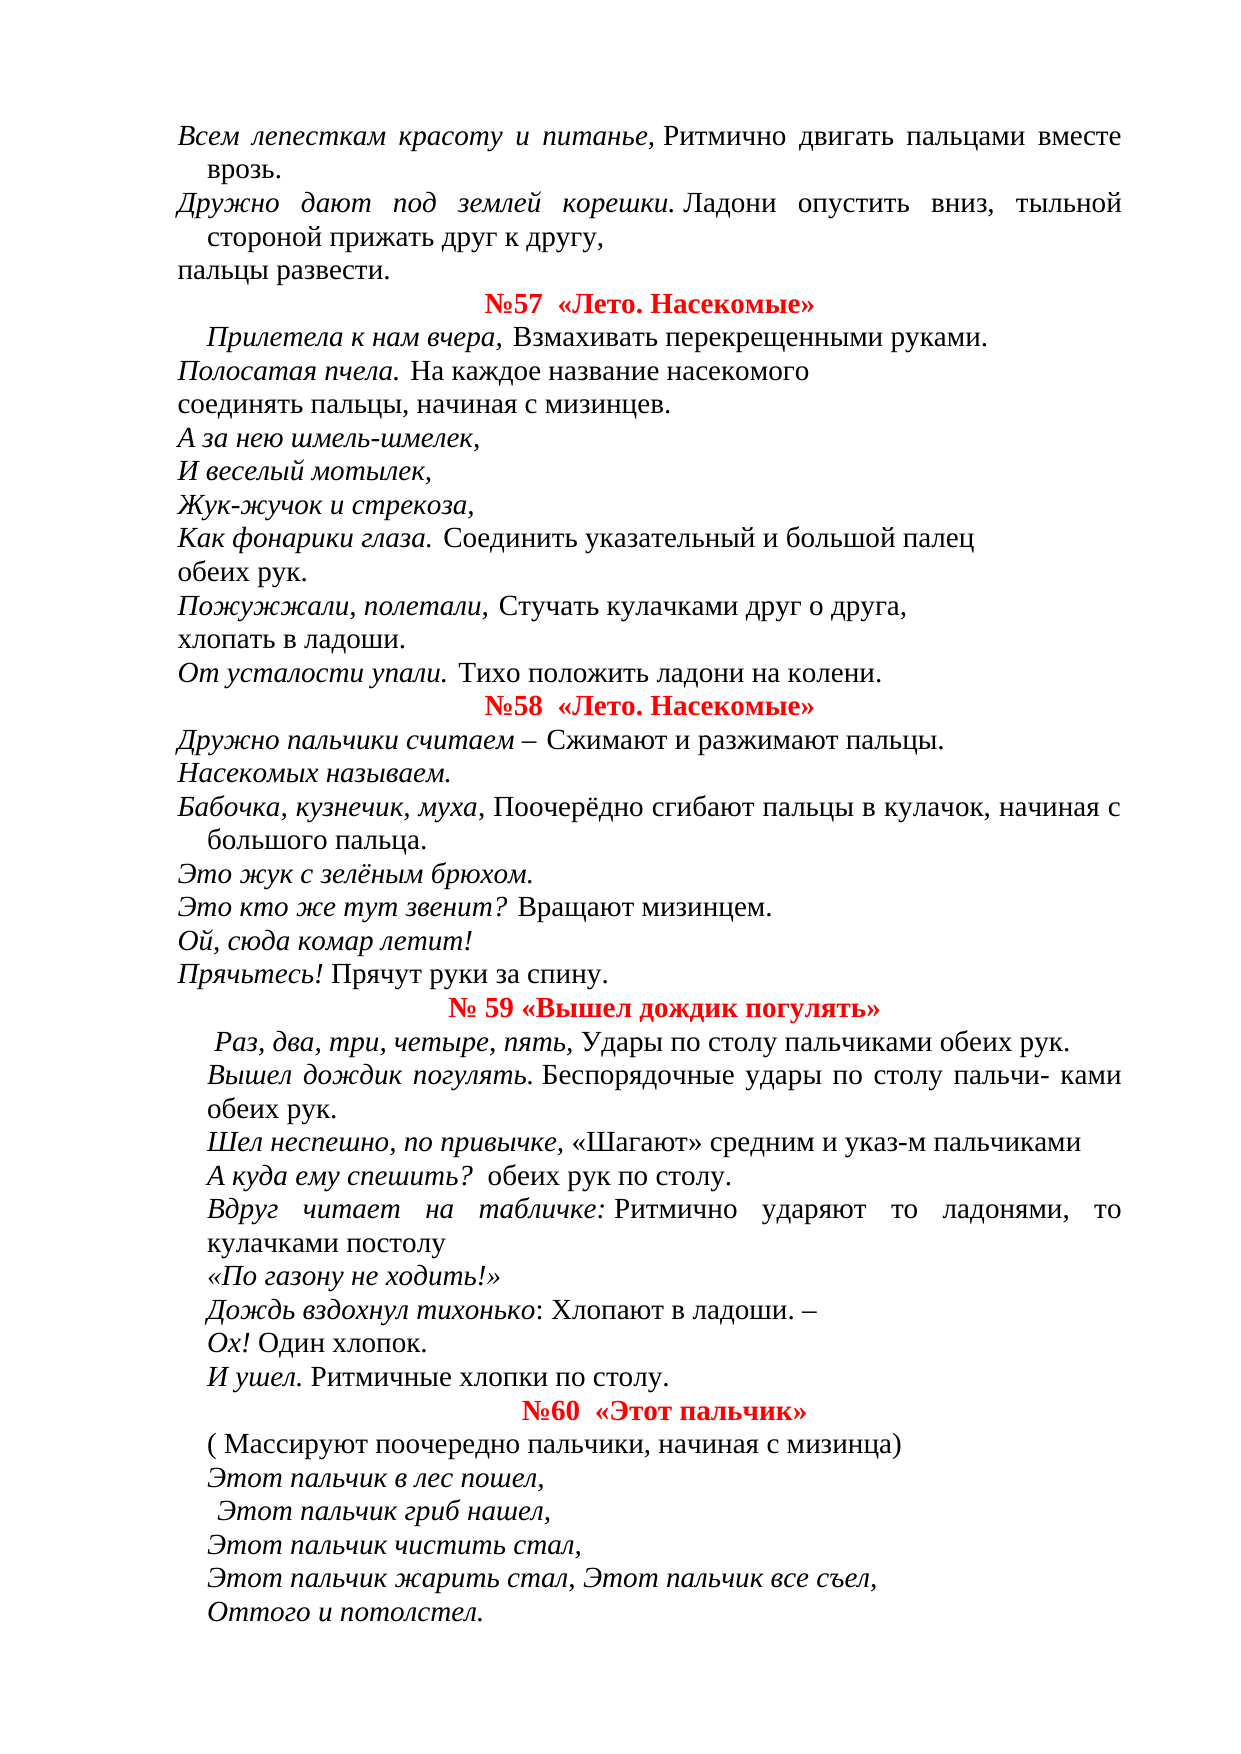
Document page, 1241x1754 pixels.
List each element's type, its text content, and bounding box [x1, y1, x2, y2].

text Шел неспешно, по привычке, «Шагают» средним и указ-м пальчиками [207, 1124, 1122, 1158]
text ( Массируют поочередно пальчики, начиная с мизинца) [207, 1426, 1122, 1460]
text Это жук с зелёным брюхом. [177, 856, 1122, 889]
text №57 «Лето. Насекомые» [177, 286, 1122, 319]
text А куда ему спешить? обеих рук по столу. [207, 1158, 1122, 1191]
text Дружно пальчики считаем – Сжимают и разжимают пальцы. [177, 722, 1122, 755]
text «По газону не ходить!» [207, 1258, 1122, 1292]
text Дождь вздохнул тихонько: Хлопают в ладоши. – [207, 1292, 1122, 1326]
text А за нею шмель-шмелек, [177, 420, 1122, 453]
text Вдруг читает на табличке: Ритмично ударяют то ладонями, то кулачками постолу [207, 1191, 1122, 1258]
text пальцы развести. [177, 252, 1122, 286]
text Бабочка, кузнечик, муха, Поочерёдно сгибают пальцы в кулачок, начиная с большого пальца. [177, 789, 1122, 856]
text №60 «Этот пальчик» [207, 1393, 1122, 1426]
text От усталости упали. Тихо положить ладони на колени. [177, 655, 1122, 688]
text Прилетела к нам вчера, Взмахивать перекрещенными руками. [177, 319, 1122, 353]
text Прячьтесь! Прячут руки за спину. [177, 957, 1122, 990]
text Это кто же тут звенит? Вращают мизинцем. [177, 889, 1122, 923]
text Вышел дождик погулять. Беспорядочные удары по столу пальчи- ками обеих рук. [207, 1057, 1122, 1124]
text № 59 «Вышел дождик погулять» [207, 990, 1122, 1024]
text хлопать в ладоши. [177, 621, 1122, 655]
text И ушел. Ритмичные хлопки по столу. [207, 1359, 1122, 1393]
text Ой, сюда комар летит! [177, 923, 1122, 957]
text Этот пальчик в лес пошел, [207, 1460, 1122, 1493]
text Этот пальчик жарить стал, Этот пальчик все съел, [207, 1560, 1122, 1594]
text Ох! Один хлопок. [207, 1326, 1122, 1359]
text обеих рук. [177, 554, 1122, 588]
text Этот пальчик гриб нашел, [207, 1493, 1122, 1527]
text соединять пальцы, начиная с мизинцев. [177, 386, 1122, 420]
text Всем лепесткам красоту и питанье, Ритмично двигать пальцами вместе врозь. [177, 118, 1122, 185]
text Оттого и потолстел. [207, 1594, 1122, 1627]
text Этот пальчик чистить стал, [207, 1527, 1122, 1560]
text Как фонарики глаза. Соединить указательный и большой палец [177, 521, 1122, 554]
text №58 «Лето. Насекомые» [177, 688, 1122, 722]
text Полосатая пчела. На каждое название насекомого [177, 353, 1122, 386]
text Насекомых называем. [177, 755, 1122, 789]
text И веселый мотылек, [177, 453, 1122, 487]
text Жук-жучок и стрекоза, [177, 487, 1122, 521]
text Дружно дают под землей корешки. Ладони опустить вниз, тыльной стороной прижать друг к другу, [177, 185, 1122, 252]
text Пожужжали, полетали, Стучать кулачками друг о друга, [177, 588, 1122, 621]
text Раз, два, три, четыре, пять, Удары по столу пальчиками обеих рук. [207, 1024, 1122, 1057]
